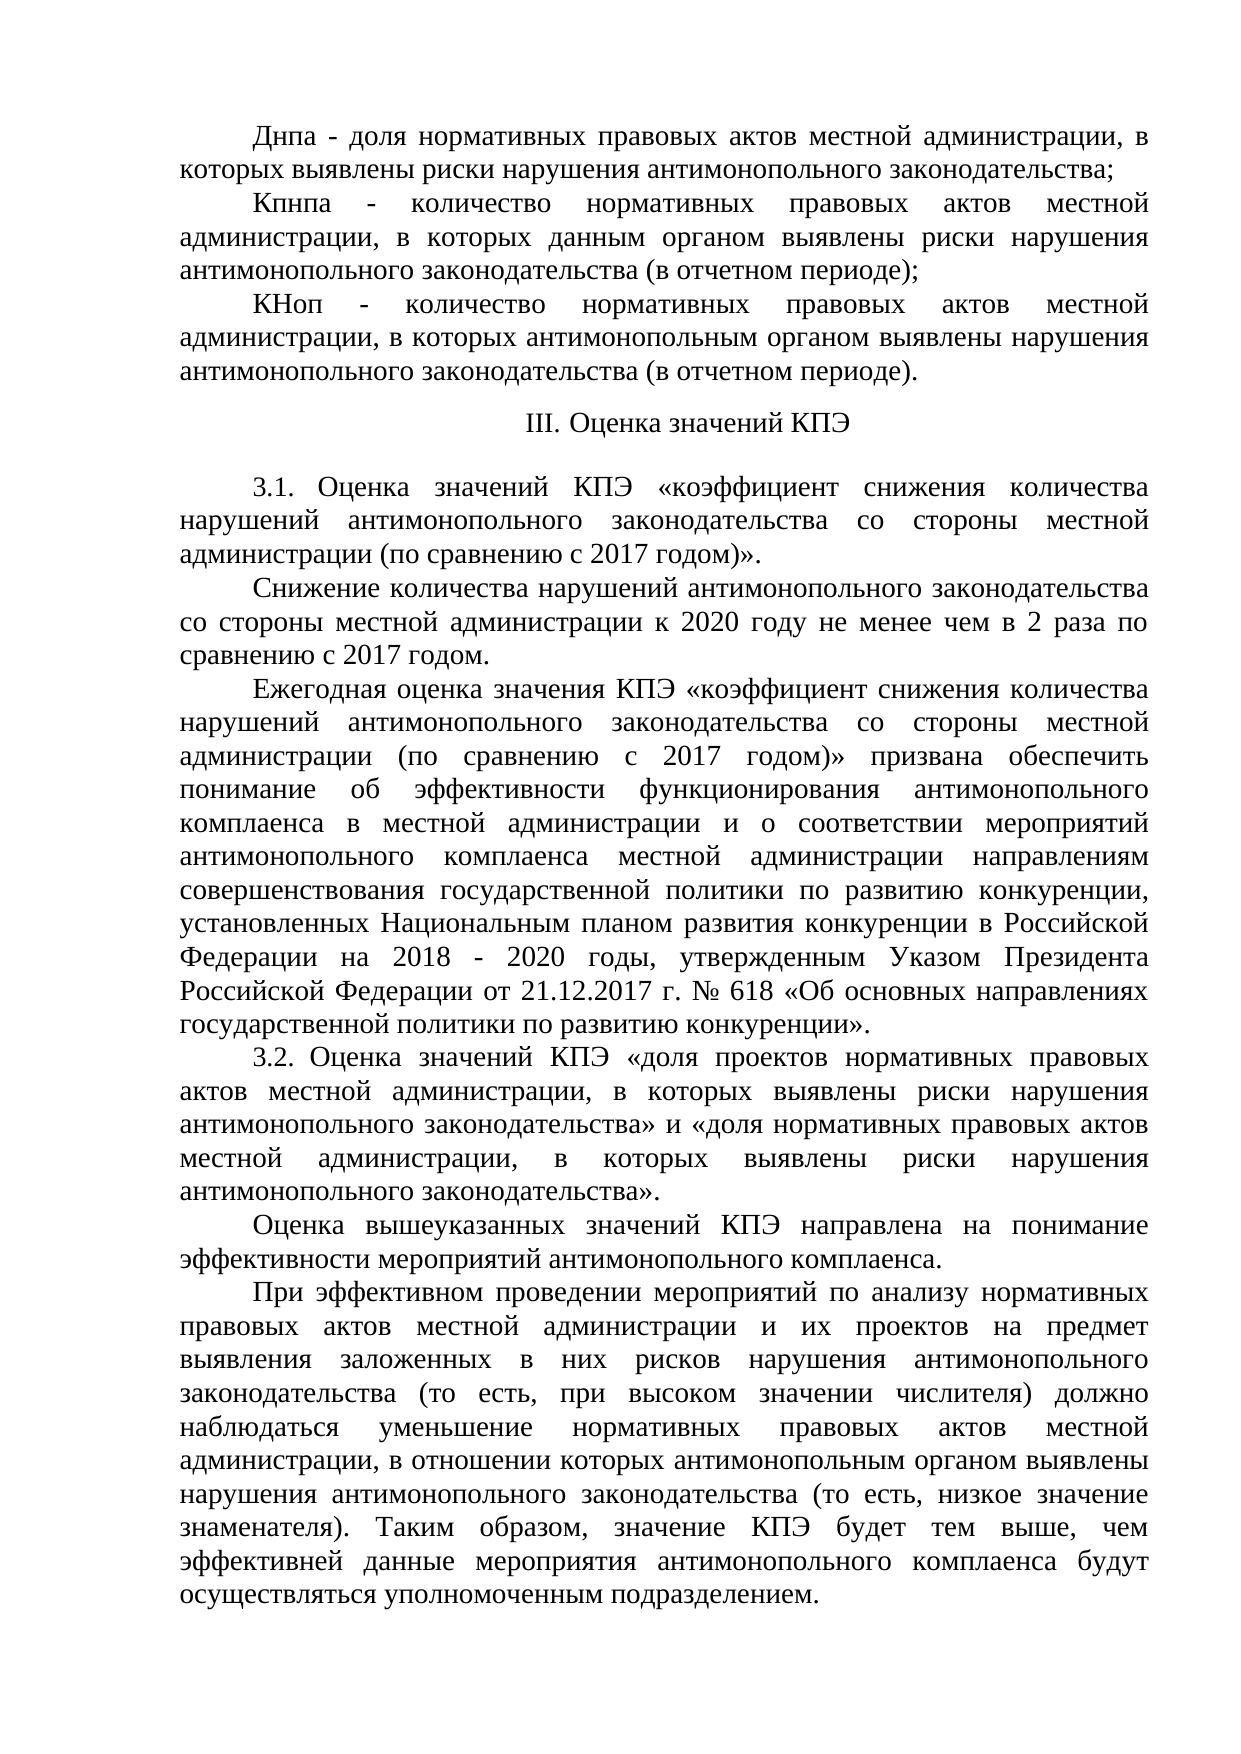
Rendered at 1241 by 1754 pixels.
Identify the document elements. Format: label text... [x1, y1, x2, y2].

text Оценка вышеуказанных значений КПЭ направлена на понимание эффективности мероприятий антимонопольного комплаенса. [179, 1207, 1149, 1274]
text Кпнпа - количество нормативных правовых актов местной администрации, в которых данным органом выявлены риски нарушения антимонопольного законодательства (в отчетном периоде); [179, 185, 1149, 286]
list Оценка значений КПЭ [525, 409, 1152, 438]
text При эффективном проведении мероприятий по анализу нормативных правовых актов местной администрации и их проектов на предмет выявления заложенных в них рисков нарушения антимонопольного законодательства (то есть, при высоком значении числителя) должно наблюдаться уменьшение нормативных правовых актов местной администрации, в отношении которых антимонопольным органом выявлены нарушения антимонопольного законодательства (то есть, низкое значение знаменателя). Таким образом, значение КПЭ будет тем выше, чем эффективней данные мероприятия антимонопольного комплаенса будут осуществляться уполномоченным подразделением. [179, 1274, 1149, 1610]
list Оценка значений КПЭ «доля проектов нормативных правовых актов местной администрации, в которых выявлены риски нарушения антимонопольного законодательства» и «доля нормативных правовых актов местной администрации, в которых выявлены риски нарушения антимонопольного законодательства». [179, 1040, 1149, 1207]
text Снижение количества нарушений антимонопольного законодательства со стороны местной администрации к 2020 году не менее чем в 2 раза по сравнению с 2017 годом. [179, 570, 1149, 671]
list Оценка значений КПЭ «коэффициент снижения количества нарушений антимонопольного законодательства со стороны местной администрации (по сравнению с 2017 годом)». [179, 469, 1149, 570]
text Днпа - доля нормативных правовых актов местной администрации, в которых выявлены риски нарушения антимонопольного законодательства; [179, 118, 1149, 185]
text Ежегодная оценка значения КПЭ «коэффициент снижения количества нарушений антимонопольного законодательства со стороны местной администрации (по сравнению с 2017 годом)» призвана обеспечить понимание об эффективности функционирования антимонопольного комплаенса в местной администрации и о соответствии мероприятий антимонопольного комплаенса местной администрации направлениям совершенствования государственной политики по развитию конкуренции, установленных Национальным планом развития конкуренции в Российской Федерации на 2018 - 2020 годы, утвержденным Указом Президента Российской Федерации от 21.12.2017 г. № 618 «Об основных направлениях государственной политики по развитию конкуренции». [179, 671, 1149, 1040]
